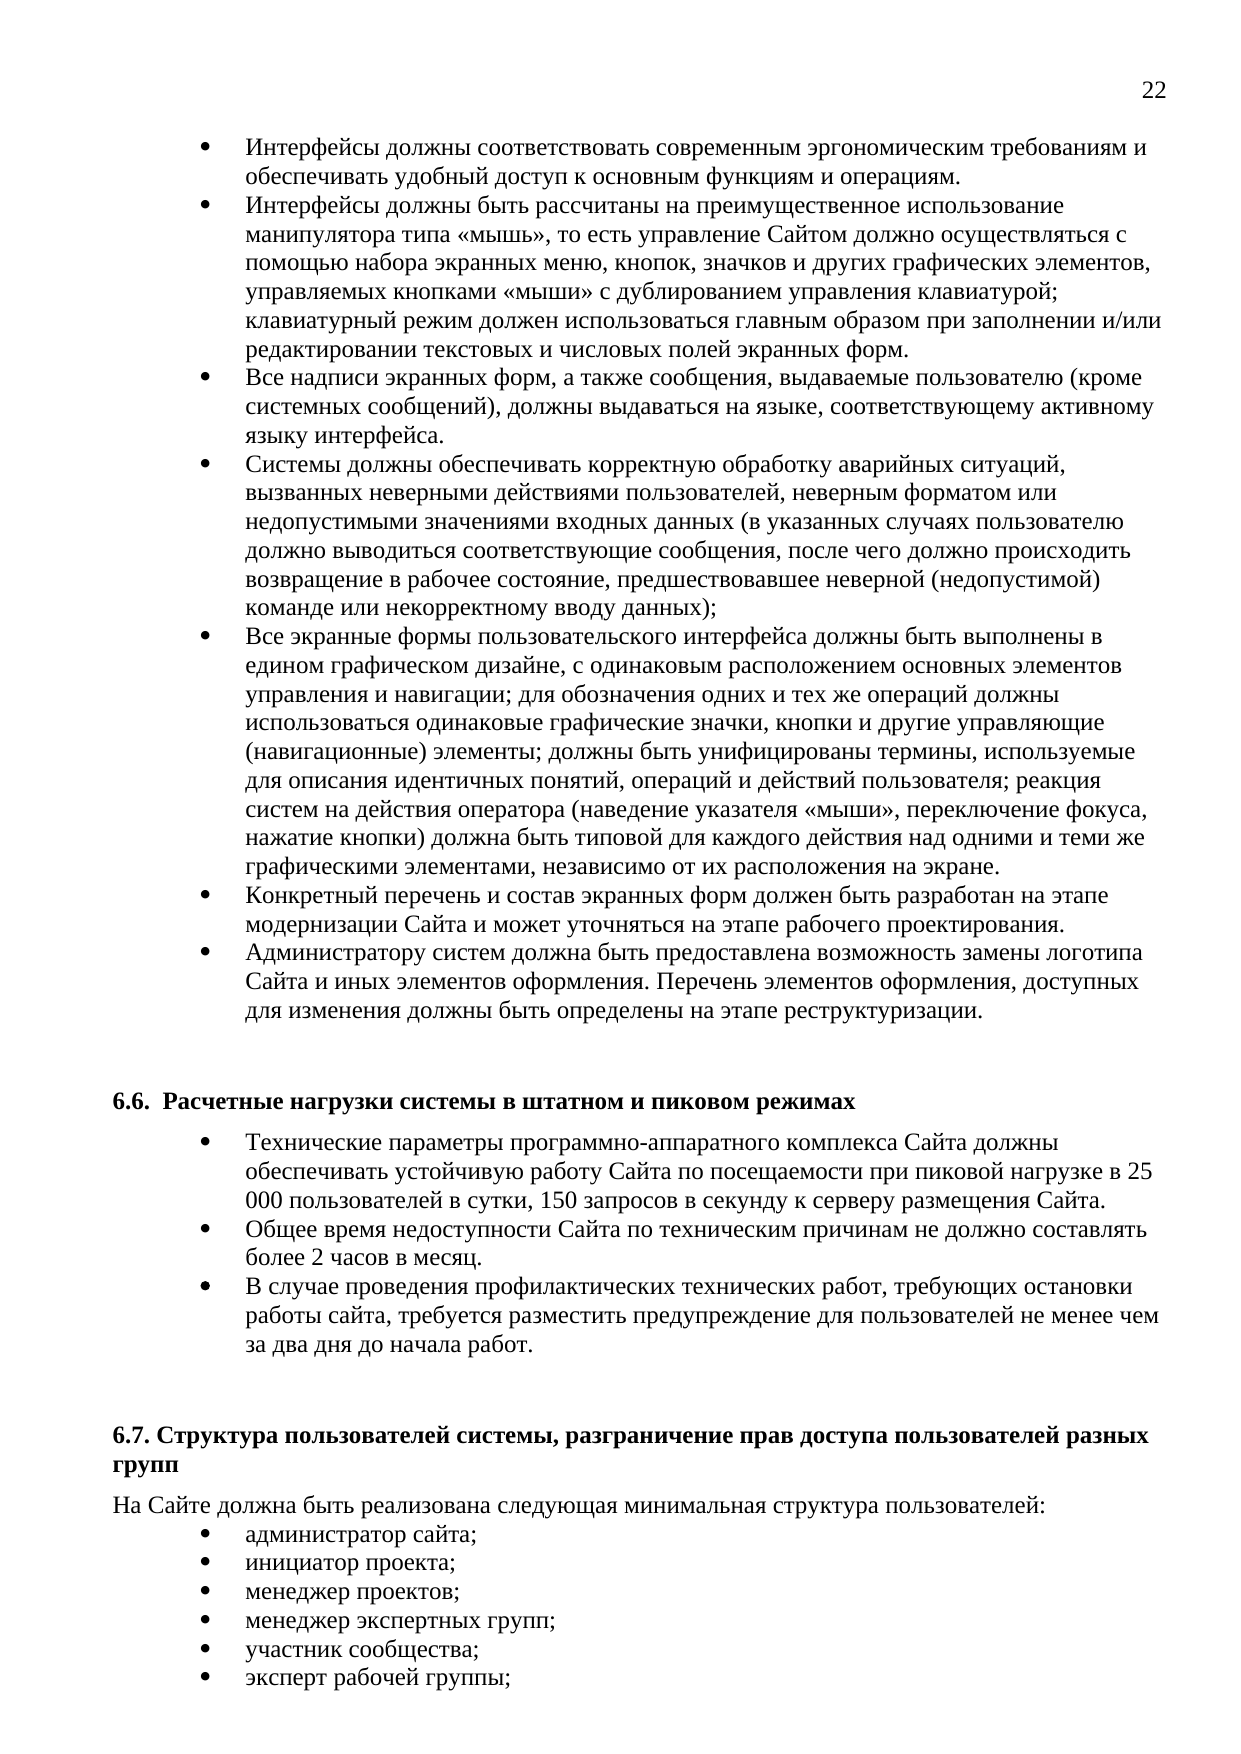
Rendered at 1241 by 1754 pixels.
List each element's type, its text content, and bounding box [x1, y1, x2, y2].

list Все экранные формы пользовательского интерфейса должны быть выполнены в едином графическом дизайне, с одинаковым расположением основных элементов управления и навигации; для обозначения одних и тех же операций должны использоваться одинаковые графические значки, кнопки и другие управляющие (навигационные) элементы; должны быть унифицированы термины, используемые для описания идентичных понятий, операций и действий пользователя; реакция систем на действия оператора (наведение указателя «мыши», переключение фокуса, нажатие кнопки) должна быть типовой для каждого действия над одними и теми же графическими элементами, независимо от их расположения на экране. [201, 621, 1167, 880]
list участник сообщества; [201, 1634, 1167, 1662]
list Технические параметры программно-аппаратного комплекса Сайта должны обеспечивать устойчивую работу Сайта по посещаемости при пиковой нагрузке в 25 000 пользователей в сутки, 150 запросов в секунду к серверу размещения Сайта. [201, 1127, 1167, 1214]
list менеджер экспертных групп; [201, 1605, 1167, 1634]
list Интерфейсы должны соответствовать современным эргономическим требованиям и обеспечивать удобный доступ к основным функциям и операциям. [201, 132, 1167, 190]
list администратор сайта; [201, 1519, 1167, 1547]
list Интерфейсы должны быть рассчитаны на преимущественное использование манипулятора типа «мышь», то есть управление Сайтом должно осуществляться с помощью набора экранных меню, кнопок, значков и других графических элементов, управляемых кнопками «мыши» с дублированием управления клавиатурой; клавиатурный режим должен использоваться главным образом при заполнении и/или редактировании текстовых и числовых полей экранных форм. [201, 190, 1167, 362]
list Общее время недоступности Сайта по техническим причинам не должно составлять более 2 часов в месяц. [201, 1214, 1167, 1271]
list эксперт рабочей группы; [201, 1662, 1167, 1691]
list инициатор проекта; [201, 1547, 1167, 1576]
text На Сайте должна быть реализована следующая минимальная структура пользователей: [112, 1490, 1167, 1519]
text 6.7. Структура пользователей системы, разграничение прав доступа пользователей разных групп [112, 1420, 1167, 1477]
list Конкретный перечень и состав экранных форм должен быть разработан на этапе модернизации Сайта и может уточняться на этапе рабочего проектирования. [201, 880, 1167, 937]
list В случае проведения профилактических технических работ, требующих остановки работы сайта, требуется разместить предупреждение для пользователей не менее чем за два дня до начала работ. [201, 1271, 1167, 1357]
list Администратору систем должна быть предоставлена возможность замены логотипа Сайта и иных элементов оформления. Перечень элементов оформления, доступных для изменения должны быть определены на этапе реструктуризации. [201, 937, 1167, 1024]
list менеджер проектов; [201, 1576, 1167, 1605]
list Все надписи экранных форм, а также сообщения, выдаваемые пользователю (кроме системных сообщений), должны выдаваться на языке, соответствующему активному языку интерфейса. [201, 362, 1167, 449]
text 6.6. Расчетные нагрузки системы в штатном и пиковом режимах [112, 1086, 1167, 1115]
list Системы должны обеспечивать корректную обработку аварийных ситуаций, вызванных неверными действиями пользователей, неверным форматом или недопустимыми значениями входных данных (в указанных случаях пользователю должно выводиться соответствующие сообщения, после чего должно происходить возвращение в рабочее состояние, предшествовавшее неверной (недопустимой) команде или некорректному вводу данных); [201, 449, 1167, 621]
